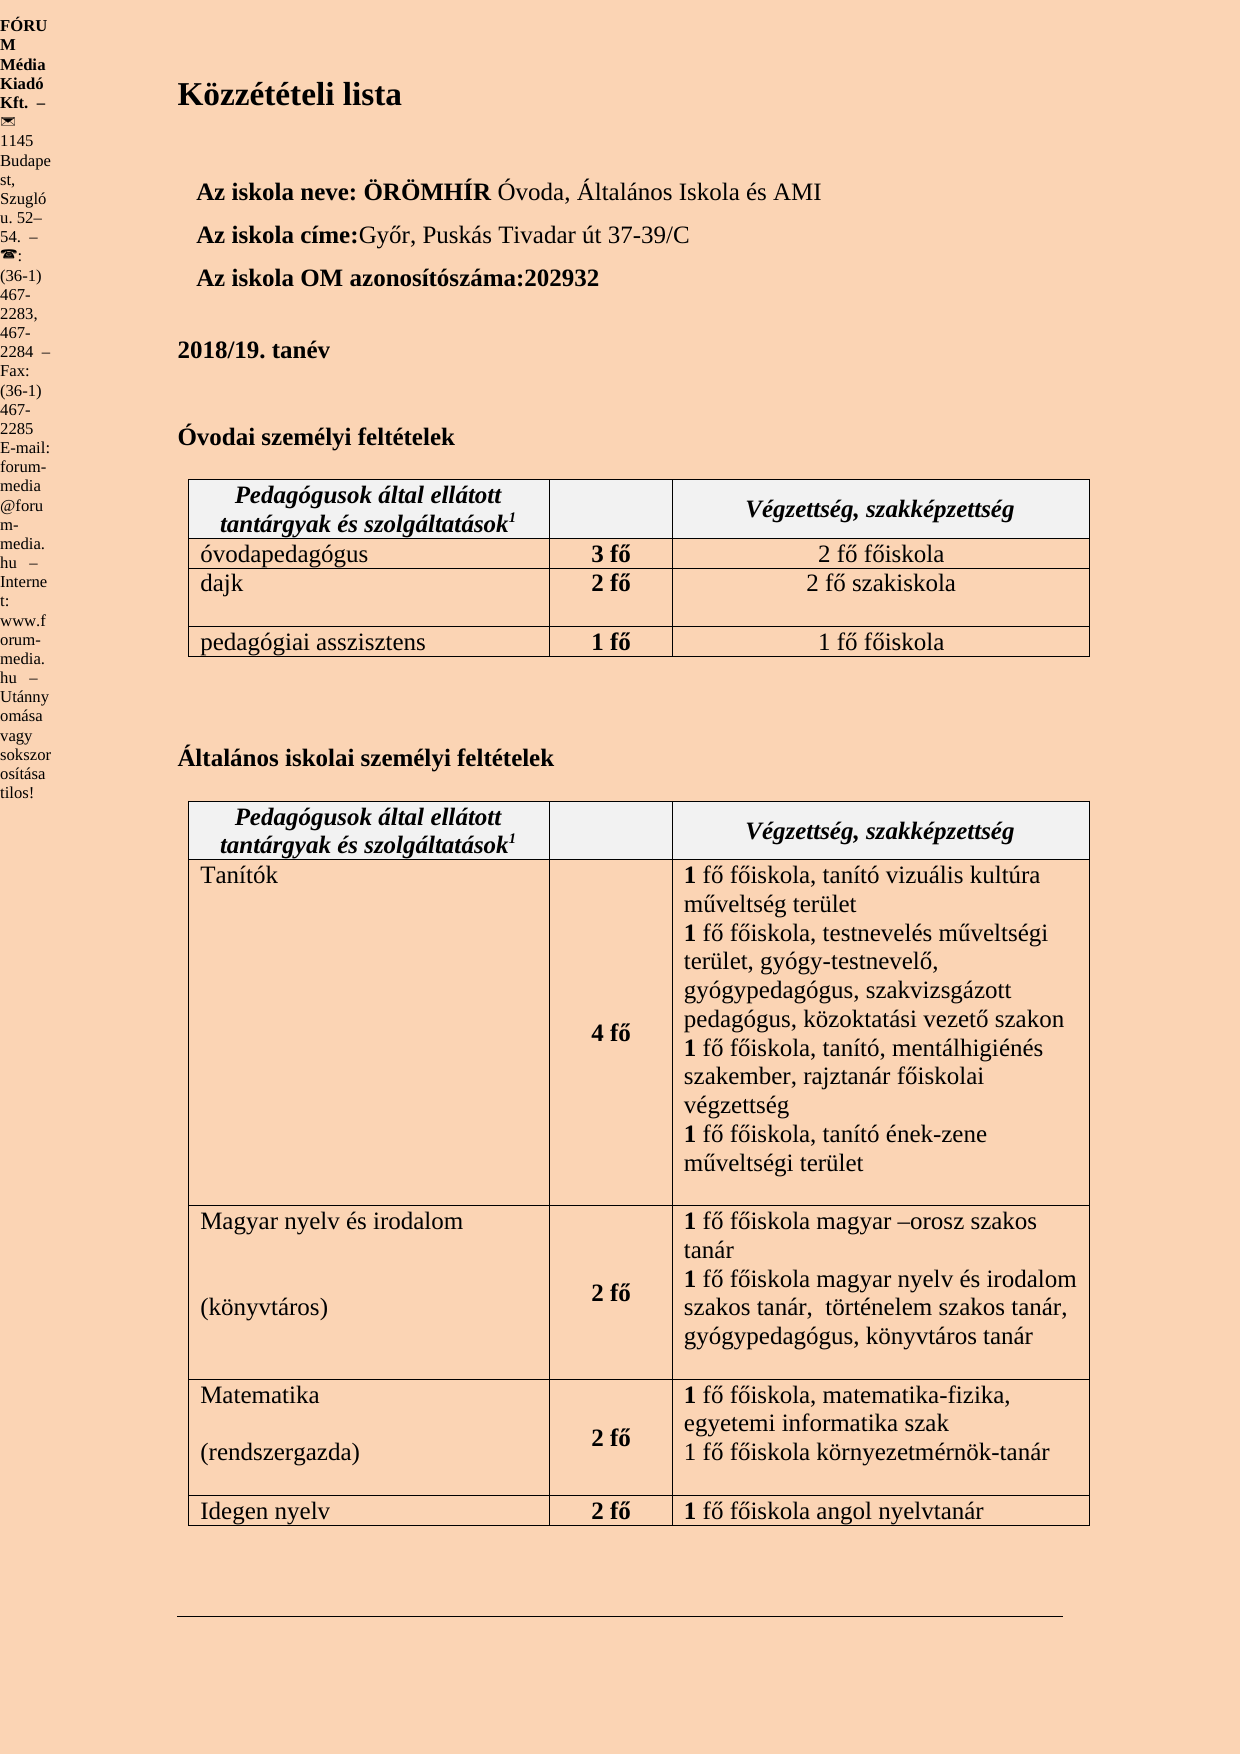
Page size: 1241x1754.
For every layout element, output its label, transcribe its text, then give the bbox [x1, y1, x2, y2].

table_header Végzettség, szakképzettség [673, 802, 1089, 859]
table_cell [673, 1496, 1089, 1524]
table_cell 1 fő főiskola, matematika-fizika, egyetemi informatika szak 1 fő főiskola környezetmérnök-tanár [673, 1380, 1089, 1495]
table_header [550, 480, 672, 538]
table_cell Idegen nyelv [189, 1496, 549, 1524]
table_cell Matematika (rendszergazda) [189, 1380, 549, 1495]
table_cell 1 fő főiskola, tanító vizuális kultúra műveltség terület 1 fő főiskola, testnevelés műveltségi terület, gyógy-testnevelő, gyógypedagógus, szakvizsgázott pedagógus, közoktatási vezető szakon 1 fő főiskola, tanító, mentálhigiénés szakember, rajztanár főiskolai végzettség 1 fő főiskola, tanító ének-zene műveltségi terület [673, 860, 1089, 1205]
text Az iskola OM azonosítószáma:202932 [194, 263, 1063, 292]
table_header Végzettség, szakképzettség [673, 480, 1089, 538]
table_cell dajk [189, 569, 549, 626]
table_cell 2 fő [550, 569, 672, 626]
text Az iskola neve: ÖRÖMHÍR Óvoda, Általános Iskola és AMI [194, 177, 1063, 206]
table_cell 1 fő főiskola magyar –orosz szakos tanár 1 fő főiskola magyar nyelv és irodalom szakos tanár, történelem szakos tanár, gyógypedagógus, könyvtáros tanár [673, 1206, 1089, 1379]
text Óvodai személyi feltételek [177, 422, 1063, 450]
table_cell 4 fő [550, 860, 672, 1205]
table_cell Tanítók [189, 860, 549, 1205]
text 2018/19. tanév [177, 335, 1063, 364]
table_header [550, 802, 672, 859]
table_cell 2 fő [550, 1496, 672, 1524]
table_header Pedagógusok által ellátott tantárgyak és szolgáltatások1 [189, 802, 549, 859]
table_cell 2 fő szakiskola [673, 569, 1089, 626]
table_cell Magyar nyelv és irodalom (könyvtáros) [189, 1206, 549, 1379]
table_header Pedagógusok által ellátott tantárgyak és szolgáltatások1 [189, 480, 549, 538]
table_cell óvodapedagógus [189, 539, 549, 567]
table_cell 1 fő főiskola [673, 627, 1089, 656]
table_cell 2 fő [550, 1380, 672, 1495]
table_cell 3 fő [550, 539, 672, 567]
table_cell pedagógiai asszisztens [189, 627, 549, 656]
text Általános iskolai személyi feltételek [177, 743, 1063, 772]
table_cell 2 fő főiskola [673, 539, 1089, 567]
table_cell 1 fő [550, 627, 672, 656]
table_cell 2 fő [550, 1206, 672, 1379]
text Az iskola címe:Győr, Puskás Tivadar út 37-39/C [194, 220, 1063, 249]
